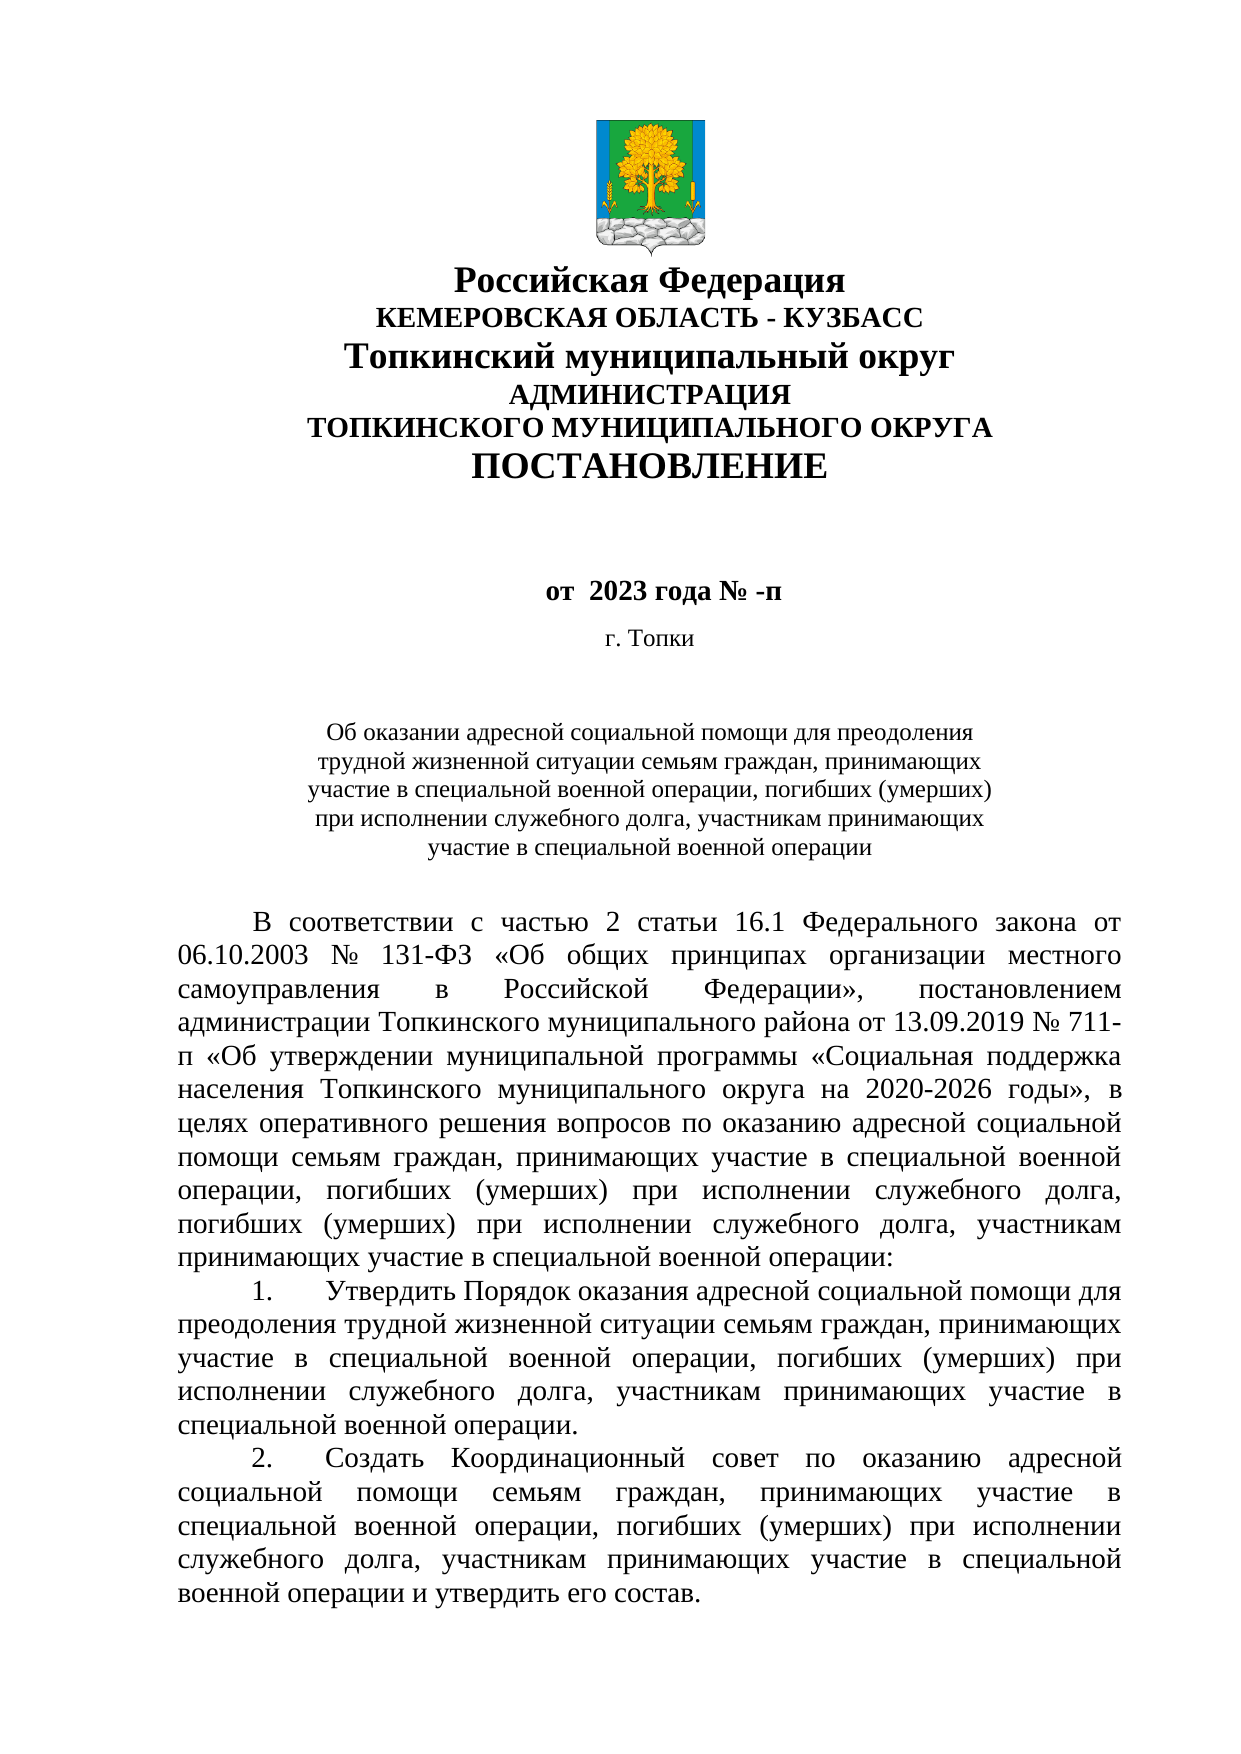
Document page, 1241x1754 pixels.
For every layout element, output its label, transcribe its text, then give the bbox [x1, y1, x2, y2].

text КЕМЕРОВСКАЯ ОБЛАСТЬ - КУЗБАСС [177, 300, 1122, 334]
text ПОСТАНОВЛЕНИЕ [177, 444, 1122, 487]
table_header [293, 717, 1007, 861]
text Российская Федерация [177, 257, 1122, 300]
list Создать Координационный совет по оказанию адресной социальной помощи семьям граждан, принимающих участие в специальной военной операции, погибших (умерших) при исполнении служебного долга, участникам принимающих участие в специальной военной операции и утвердить его состав. [177, 1441, 1122, 1608]
picture [594, 118, 706, 257]
text ТОПКИНСКОГО МУНИЦИПАЛЬНОГО округа [177, 410, 1122, 444]
text Топкинский муниципальный округ [177, 334, 1122, 377]
text В соответствии с частью 2 статьи 16.1 Федерального закона от 06.10.2003 № 131-ФЗ «Об общих принципах организации местного самоуправления в Российской Федерации», постановлением администрации Топкинского муниципального района от 13.09.2019 № 711-п «Об утверждении муниципальной программы «Социальная поддержка населения Топкинского муниципального округа на 2020-2026 годы», в целях оперативного решения вопросов по оказанию адресной социальной помощи семьям граждан, принимающих участие в специальной военной операции, погибших (умерших) при исполнении служебного долга, погибших (умерших) при исполнении служебного долга, участникам принимающих участие в специальной военной операции: [177, 904, 1122, 1273]
text от 2023 года № -п [177, 573, 1122, 607]
text АДМИНИСТРАЦИЯ [177, 377, 1122, 410]
list Утвердить Порядок оказания адресной социальной помощи для преодоления трудной жизненной ситуации семьям граждан, принимающих участие в специальной военной операции, погибших (умерших) при исполнении служебного долга, участникам принимающих участие в специальной военной операции. [177, 1273, 1122, 1441]
